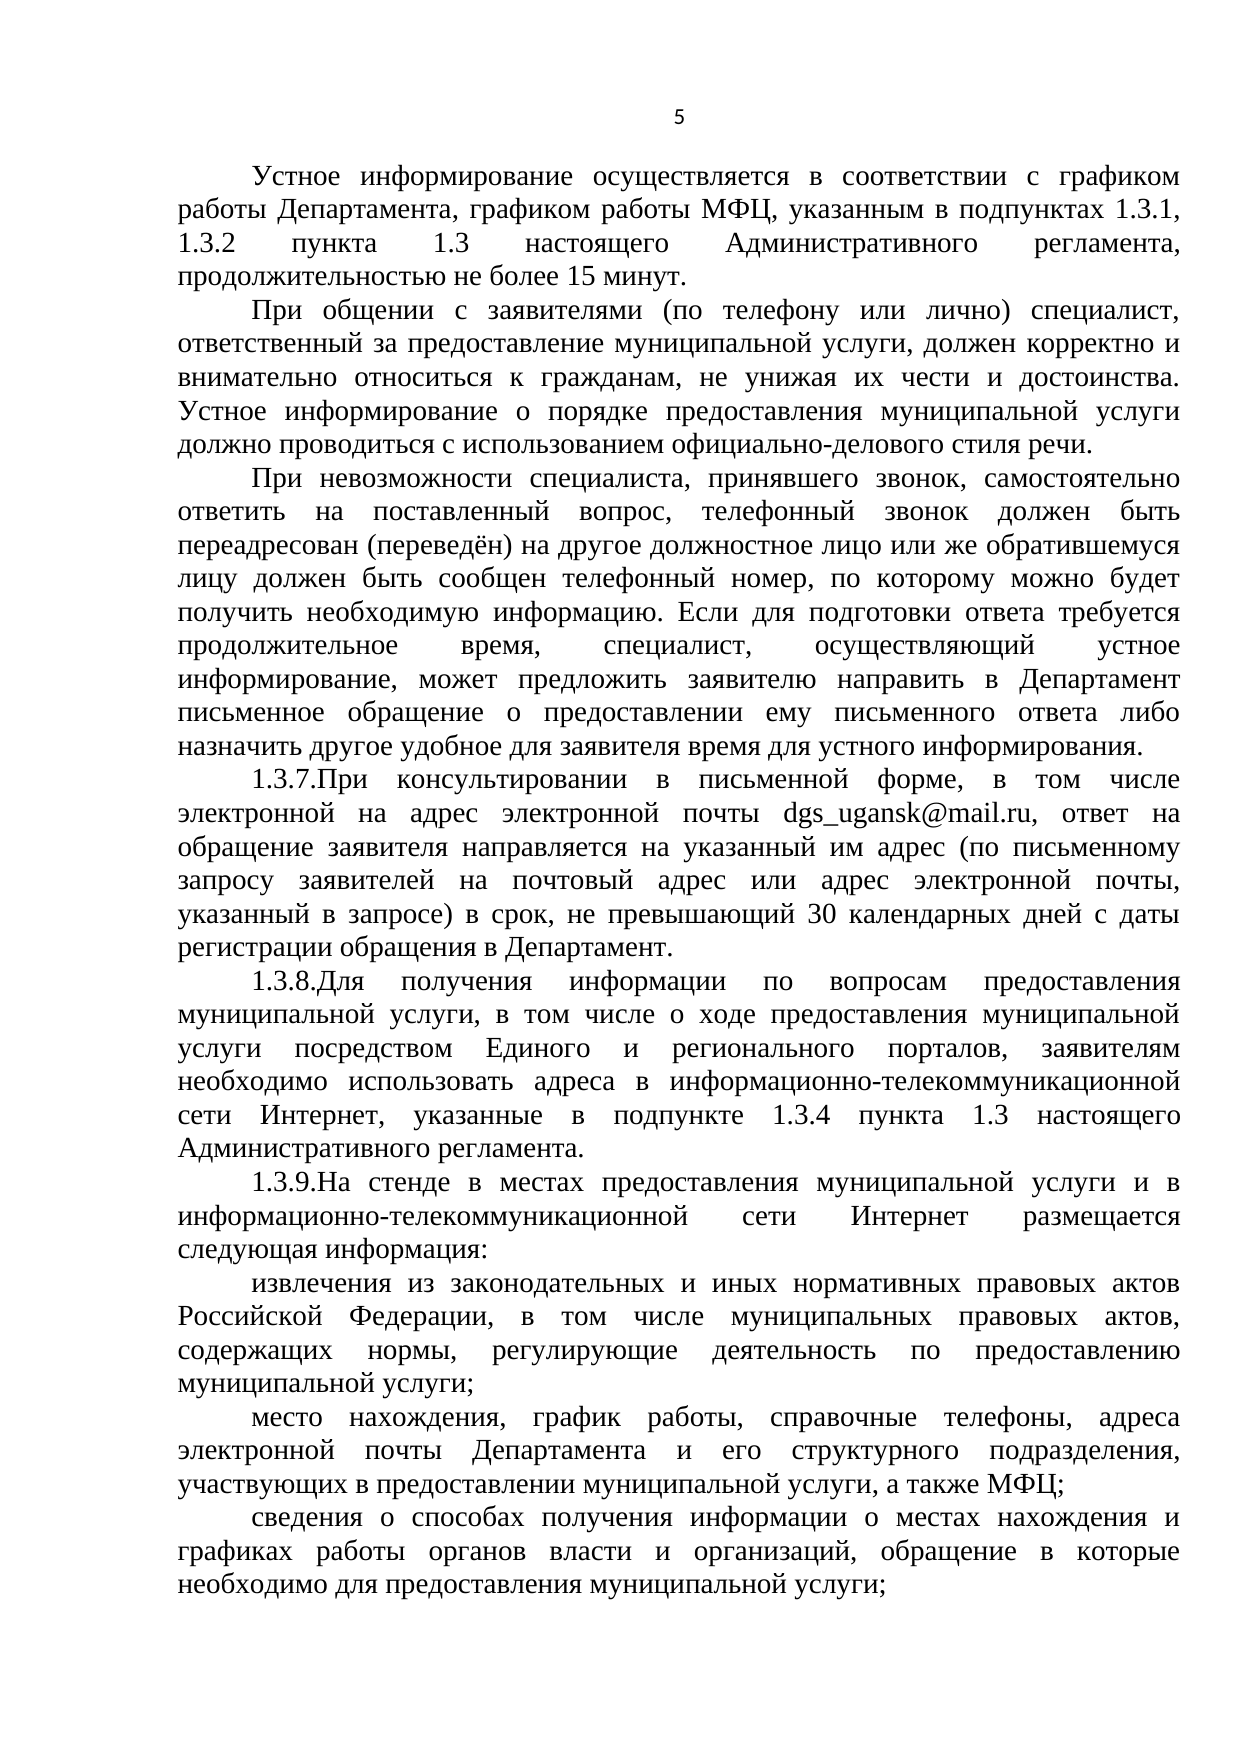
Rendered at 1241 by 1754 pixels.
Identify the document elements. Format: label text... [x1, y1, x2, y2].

text 1.3.8.Для получения информации по вопросам предоставления муниципальной услуги, в том числе о ходе предоставления муниципальной услуги посредством Единого и регионального порталов, заявителям необходимо использовать адреса в информационно-телекоммуникационной сети Интернет, указанные в подпункте 1.3.4 пункта 1.3 настоящего Административного регламента. [177, 963, 1181, 1164]
text сведения о способах получения информации о местах нахождения и графиках работы органов власти и организаций, обращение в которые необходимо для предоставления муниципальной услуги; [177, 1499, 1181, 1600]
text 1.3.7.При консультировании в письменной форме, в том числе электронной на адрес электронной почты dgs_ugansk@mail.ru, ответ на обращение заявителя направляется на указанный им адрес (по письменному запросу заявителей на почтовый адрес или адрес электронной почты, указанный в запросе) в срок, не превышающий 30 календарных дней с даты регистрации обращения в Департамент. [177, 762, 1181, 963]
text Устное информирование осуществляется в соответствии с графиком работы Департамента, графиком работы МФЦ, указанным в подпунктах 1.3.1, 1.3.2 пункта 1.3 настоящего Административного регламента, продолжительностью не более 15 минут. [177, 158, 1181, 292]
text При невозможности специалиста, принявшего звонок, самостоятельно ответить на поставленный вопрос, телефонный звонок должен быть переадресован (переведён) на другое должностное лицо или же обратившемуся лицу должен быть сообщен телефонный номер, по которому можно будет получить необходимую информацию. Если для подготовки ответа требуется продолжительное время, специалист, осуществляющий устное информирование, может предложить заявителю направить в Департамент письменное обращение о предоставлении ему письменного ответа либо назначить другое удобное для заявителя время для устного информирования. [177, 460, 1181, 762]
text извлечения из законодательных и иных нормативных правовых актов Российской Федерации, в том числе муниципальных правовых актов, содержащих нормы, регулирующие деятельность по предоставлению муниципальной услуги; [177, 1265, 1181, 1399]
text При общении с заявителями (по телефону или лично) специалист, ответственный за предоставление муниципальной услуги, должен корректно и внимательно относиться к гражданам, не унижая их чести и достоинства. Устное информирование о порядке предоставления муниципальной услуги должно проводиться с использованием официально-делового стиля речи. [177, 292, 1181, 460]
text 1.3.9.На стенде в местах предоставления муниципальной услуги и в информационно-телекоммуникационной сети Интернет размещается следующая информация: [177, 1164, 1181, 1265]
text место нахождения, график работы, справочные телефоны, адреса электронной почты Департамента и его структурного подразделения, участвующих в предоставлении муниципальной услуги, а также МФЦ; [177, 1399, 1181, 1499]
